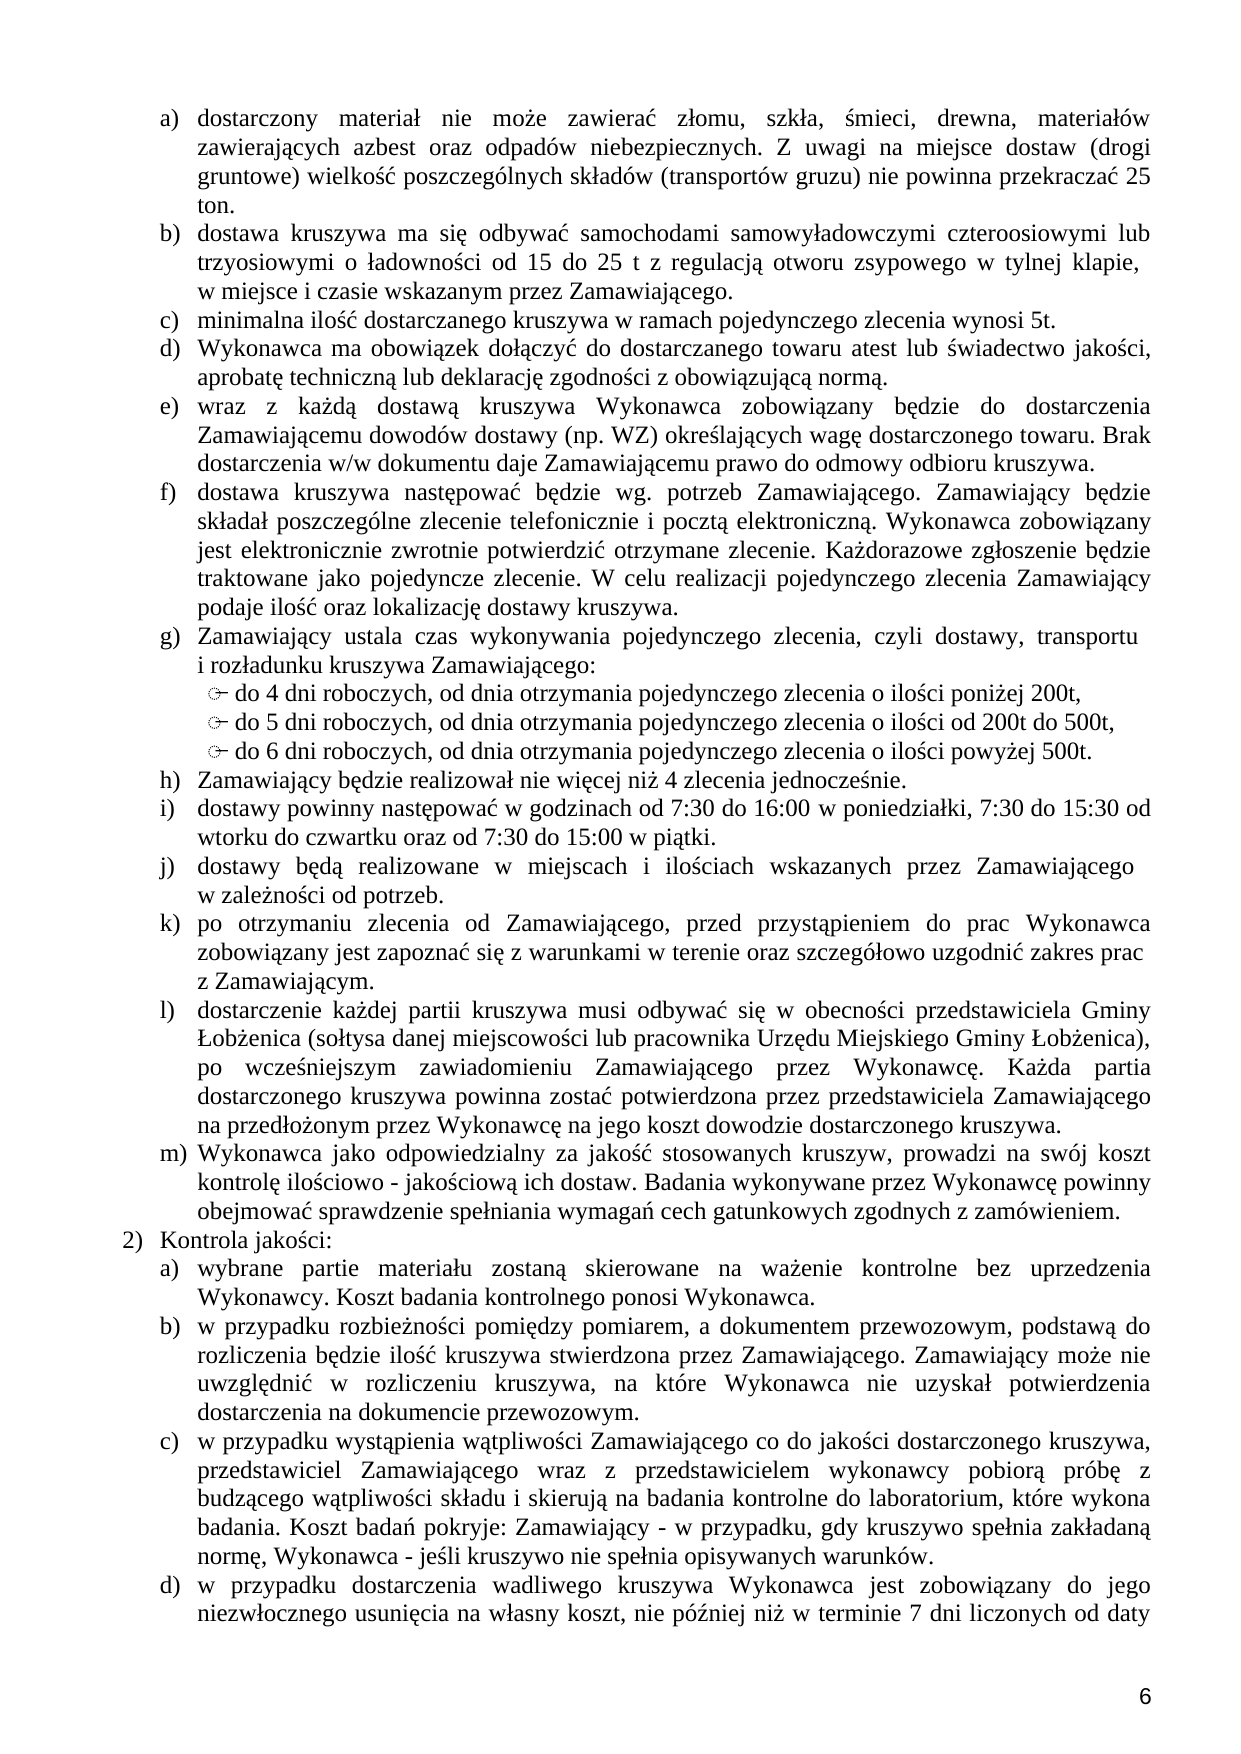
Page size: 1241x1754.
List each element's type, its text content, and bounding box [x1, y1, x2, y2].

list dostawa kruszywa ma się odbywać samochodami samowyładowczymi czteroosiowymi lub trzyosiowymi o ładowności od 15 do 25 t z regulacją otworu zsypowego w tylnej klapie, w miejsce i czasie wskazanym przez Zamawiającego. [159, 218, 1151, 305]
list minimalna ilość dostarczanego kruszywa w ramach pojedynczego zlecenia wynosi 5t. [159, 305, 1151, 333]
list wraz z każdą dostawą kruszywa Wykonawca zobowiązany będzie do dostarczenia Zamawiającemu dowodów dostawy (np. WZ) określających wagę dostarczonego towaru. Brak dostarczenia w/w dokumentu daje Zamawiającemu prawo do odmowy odbioru kruszywa. [159, 391, 1151, 477]
list w przypadku wystąpienia wątpliwości Zamawiającego co do jakości dostarczonego kruszywa, przedstawiciel Zamawiającego wraz z przedstawicielem wykonawcy pobiorą próbę z budzącego wątpliwości składu i skierują na badania kontrolne do laboratorium, które wykona badania. Koszt badań pokryje: Zamawiający - w przypadku, gdy kruszywo spełnia zakładaną normę, Wykonawca - jeśli kruszywo nie spełnia opisywanych warunków. [159, 1426, 1151, 1570]
list do 5 dni roboczych, od dnia otrzymania pojedynczego zlecenia o ilości od 200t do 500t, [207, 707, 1151, 736]
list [159, 1570, 1151, 1627]
list dostawy powinny następować w godzinach od 7:30 do 16:00 w poniedziałki, 7:30 do 15:30 od wtorku do czwartku oraz od 7:30 do 15:00 w piątki. [159, 793, 1151, 851]
list do 6 dni roboczych, od dnia otrzymania pojedynczego zlecenia o ilości powyżej 500t. [207, 736, 1151, 765]
list dostawy będą realizowane w miejscach i ilościach wskazanych przez Zamawiającego w zależności od potrzeb. [159, 851, 1151, 908]
list dostawa kruszywa następować będzie wg. potrzeb Zamawiającego. Zamawiający będzie składał poszczególne zlecenie telefonicznie i pocztą elektroniczną. Wykonawca zobowiązany jest elektronicznie zwrotnie potwierdzić otrzymane zlecenie. Każdorazowe zgłoszenie będzie traktowane jako pojedyncze zlecenie. W celu realizacji pojedynczego zlecenia Zamawiający podaje ilość oraz lokalizację dostawy kruszywa. [159, 477, 1151, 621]
list po otrzymaniu zlecenia od Zamawiającego, przed przystąpieniem do prac Wykonawca zobowiązany jest zapoznać się z warunkami w terenie oraz szczegółowo uzgodnić zakres prac z Zamawiającym. [159, 908, 1151, 995]
list do 4 dni roboczych, od dnia otrzymania pojedynczego zlecenia o ilości poniżej 200t, [207, 678, 1151, 707]
list Wykonawca jako odpowiedzialny za jakość stosowanych kruszyw, prowadzi na swój koszt kontrolę ilościowo - jakościową ich dostaw. Badania wykonywane przez Wykonawcę powinny obejmować sprawdzenie spełniania wymagań cech gatunkowych zgodnych z zamówieniem. [159, 1138, 1151, 1225]
list w przypadku rozbieżności pomiędzy pomiarem, a dokumentem przewozowym, podstawą do rozliczenia będzie ilość kruszywa stwierdzona przez Zamawiającego. Zamawiający może nie uwzględnić w rozliczeniu kruszywa, na które Wykonawca nie uzyskał potwierdzenia dostarczenia na dokumencie przewozowym. [159, 1311, 1151, 1426]
list dostarczenie każdej partii kruszywa musi odbywać się w obecności przedstawiciela Gminy Łobżenica (sołtysa danej miejscowości lub pracownika Urzędu Miejskiego Gminy Łobżenica), po wcześniejszym zawiadomieniu Zamawiającego przez Wykonawcę. Każda partia dostarczonego kruszywa powinna zostać potwierdzona przez przedstawiciela Zamawiającego na przedłożonym przez Wykonawcę na jego koszt dowodzie dostarczonego kruszywa. [159, 995, 1151, 1138]
list Wykonawca ma obowiązek dołączyć do dostarczanego towaru atest lub świadectwo jakości, aprobatę techniczną lub deklarację zgodności z obowiązującą normą. [159, 333, 1151, 391]
list Zamawiający będzie realizował nie więcej niż 4 zlecenia jednocześnie. [159, 765, 1151, 793]
list dostarczony materiał nie może zawierać złomu, szkła, śmieci, drewna, materiałów zawierających azbest oraz odpadów niebezpiecznych. Z uwagi na miejsce dostaw (drogi gruntowe) wielkość poszczególnych składów (transportów gruzu) nie powinna przekraczać 25 ton. [159, 103, 1151, 218]
list Zamawiający ustala czas wykonywania pojedynczego zlecenia, czyli dostawy, transportu i rozładunku kruszywa Zamawiającego: [159, 621, 1151, 678]
list Kontrola jakości: [122, 1225, 1151, 1253]
list wybrane partie materiału zostaną skierowane na ważenie kontrolne bez uprzedzenia Wykonawcy. Koszt badania kontrolnego ponosi Wykonawca. [159, 1253, 1151, 1311]
